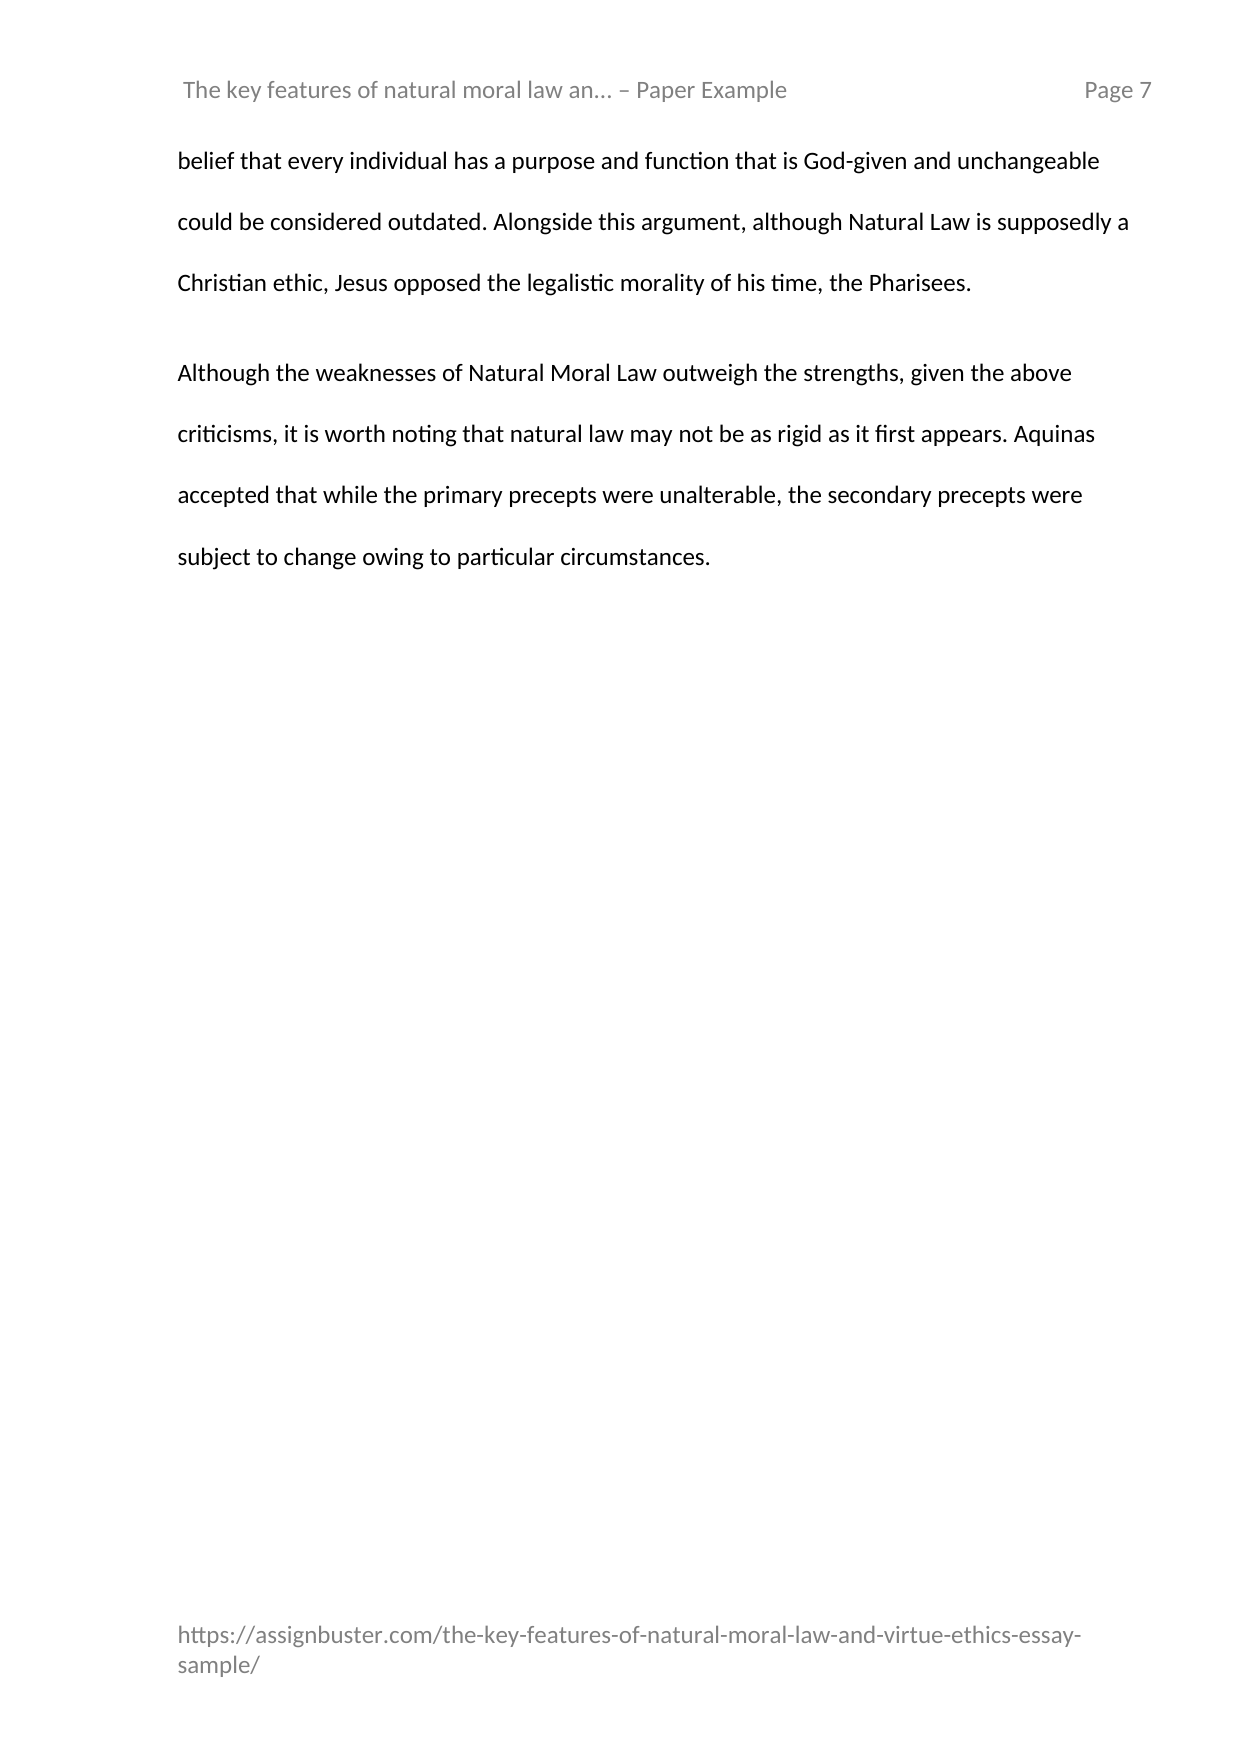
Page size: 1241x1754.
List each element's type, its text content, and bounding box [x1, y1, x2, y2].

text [177, 145, 1152, 298]
text Although the weaknesses of Natural Moral Law outweigh the strengths, given the above criticisms, it is worth noting that natural law may not be as rigid as it first appears. Aquinas accepted that while the primary precepts were unalterable, the secondary precepts were subject to change owing to particular circumstances. [177, 358, 1152, 571]
